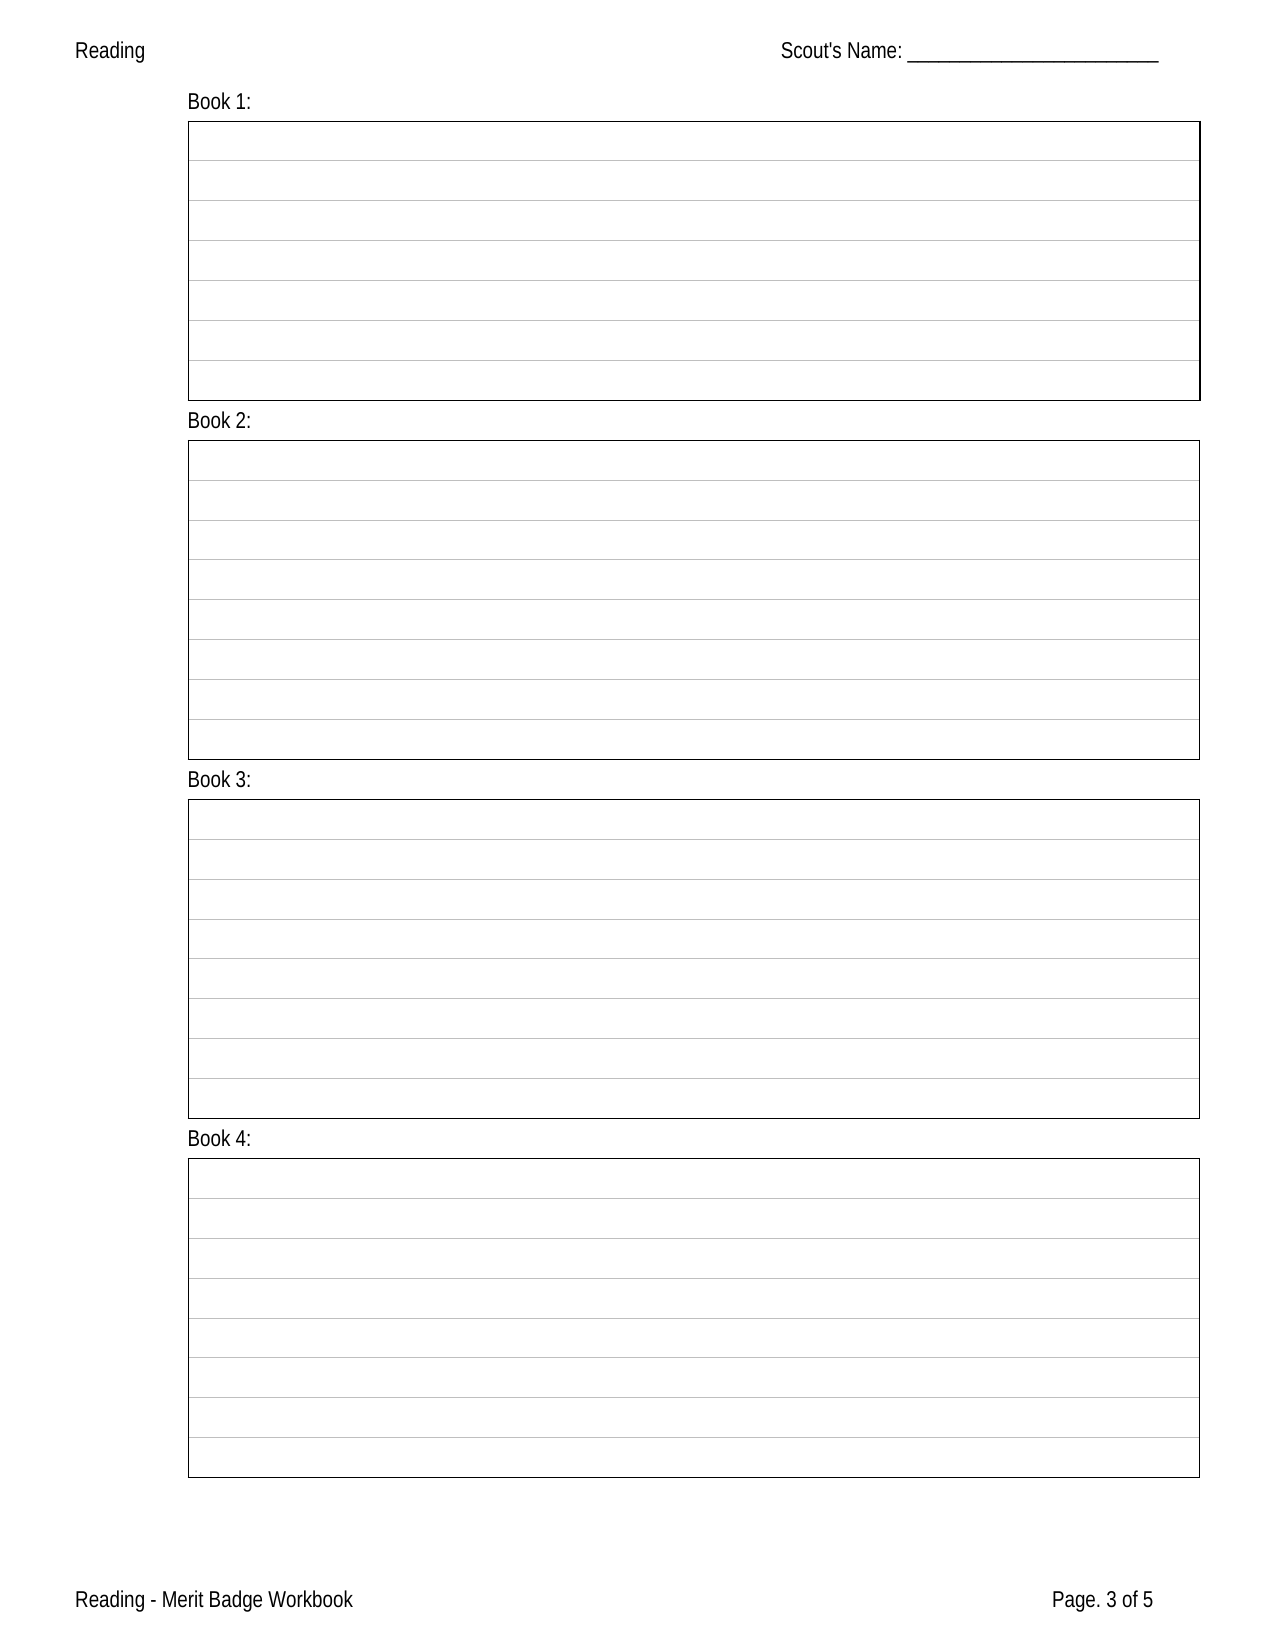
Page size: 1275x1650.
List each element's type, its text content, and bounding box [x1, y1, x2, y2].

table_header [189, 800, 1199, 839]
table_cell [189, 680, 1199, 719]
table_cell [189, 1438, 1199, 1477]
text Book 1: [112, 88, 1200, 114]
text Book 2: [112, 407, 1200, 433]
table_cell [189, 1199, 1199, 1238]
table_cell [189, 1319, 1199, 1357]
table_cell [189, 481, 1199, 519]
table_header [189, 441, 1199, 479]
table_cell [189, 361, 1199, 400]
table_cell [189, 1358, 1199, 1397]
table_cell [189, 600, 1199, 639]
table_cell [189, 201, 1199, 240]
table_cell [189, 880, 1199, 918]
table_cell [189, 521, 1199, 559]
table_header [189, 122, 1199, 160]
table_cell [189, 1079, 1199, 1118]
table_cell [189, 161, 1199, 200]
text Book 3: [112, 766, 1200, 792]
table_cell [189, 560, 1199, 599]
table_cell [189, 1239, 1199, 1277]
table_cell [189, 999, 1199, 1038]
table_cell [189, 1398, 1199, 1437]
table_cell [189, 1039, 1199, 1078]
text Book 4: [112, 1125, 1200, 1152]
table_header [189, 1159, 1199, 1198]
table_cell [189, 720, 1199, 759]
table_cell [189, 241, 1199, 280]
table_cell [189, 1279, 1199, 1317]
table_cell [189, 840, 1199, 878]
table_cell [189, 959, 1199, 998]
table_cell [189, 640, 1199, 679]
table_cell [189, 281, 1199, 320]
table_cell [189, 321, 1199, 360]
table_cell [189, 920, 1199, 958]
